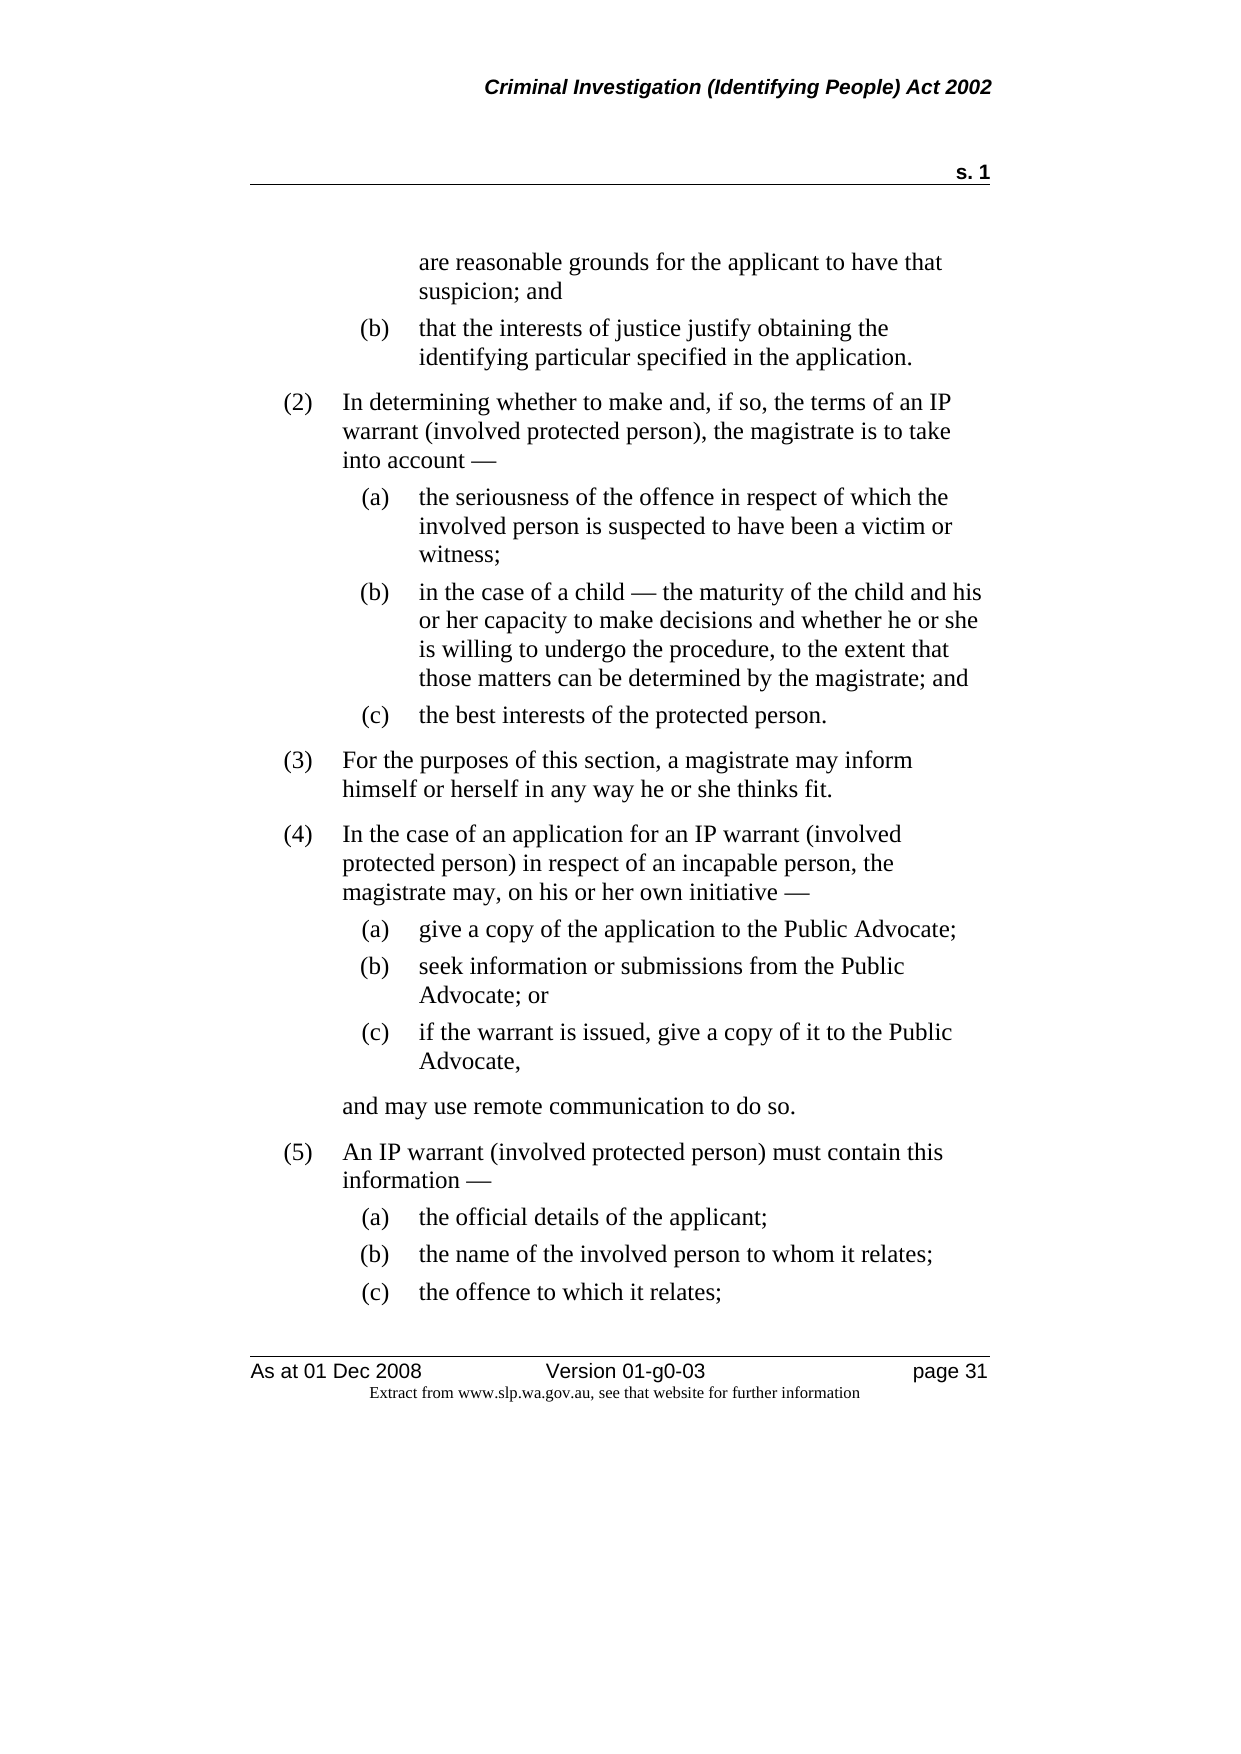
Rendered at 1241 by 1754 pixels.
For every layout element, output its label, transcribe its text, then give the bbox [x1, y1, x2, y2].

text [250, 247, 990, 305]
text (c) the best interests of the protected person. [250, 700, 990, 729]
text (b) seek information or submissions from the Public Advocate; or [250, 951, 990, 1009]
text and may use remote communication to do so. [250, 1091, 990, 1120]
text (4) In the case of an application for an IP warrant (involved protected person) in respect of an incapable person, the magistrate may, on his or her own initiative — [250, 819, 990, 906]
text (3) For the purposes of this section, a magistrate may inform himself or herself in any way he or she thinks fit. [250, 745, 990, 803]
text (2) In determining whether to make and, if so, the terms of an IP warrant (involved protected person), the magistrate is to take into account — [250, 387, 990, 474]
text (b) in the case of a child — the maturity of the child and his or her capacity to make decisions and whether he or she is willing to undergo the procedure, to the extent that those matters can be determined by the magistrate; and [250, 577, 990, 692]
text (5) An IP warrant (involved protected person) must contain this information — [250, 1137, 990, 1194]
text (a) the official details of the applicant; [250, 1202, 990, 1231]
text (b) that the interests of justice justify obtaining the identifying particular specified in the application. [250, 313, 990, 371]
text (c) the offence to which it relates; [250, 1277, 990, 1305]
text (c) if the warrant is issued, give a copy of it to the Public Advocate, [250, 1017, 990, 1074]
text (b) the name of the involved person to whom it relates; [250, 1239, 990, 1268]
text (a) give a copy of the application to the Public Advocate; [250, 914, 990, 943]
text (a) the seriousness of the offence in respect of which the involved person is suspected to have been a victim or witness; [250, 482, 990, 568]
